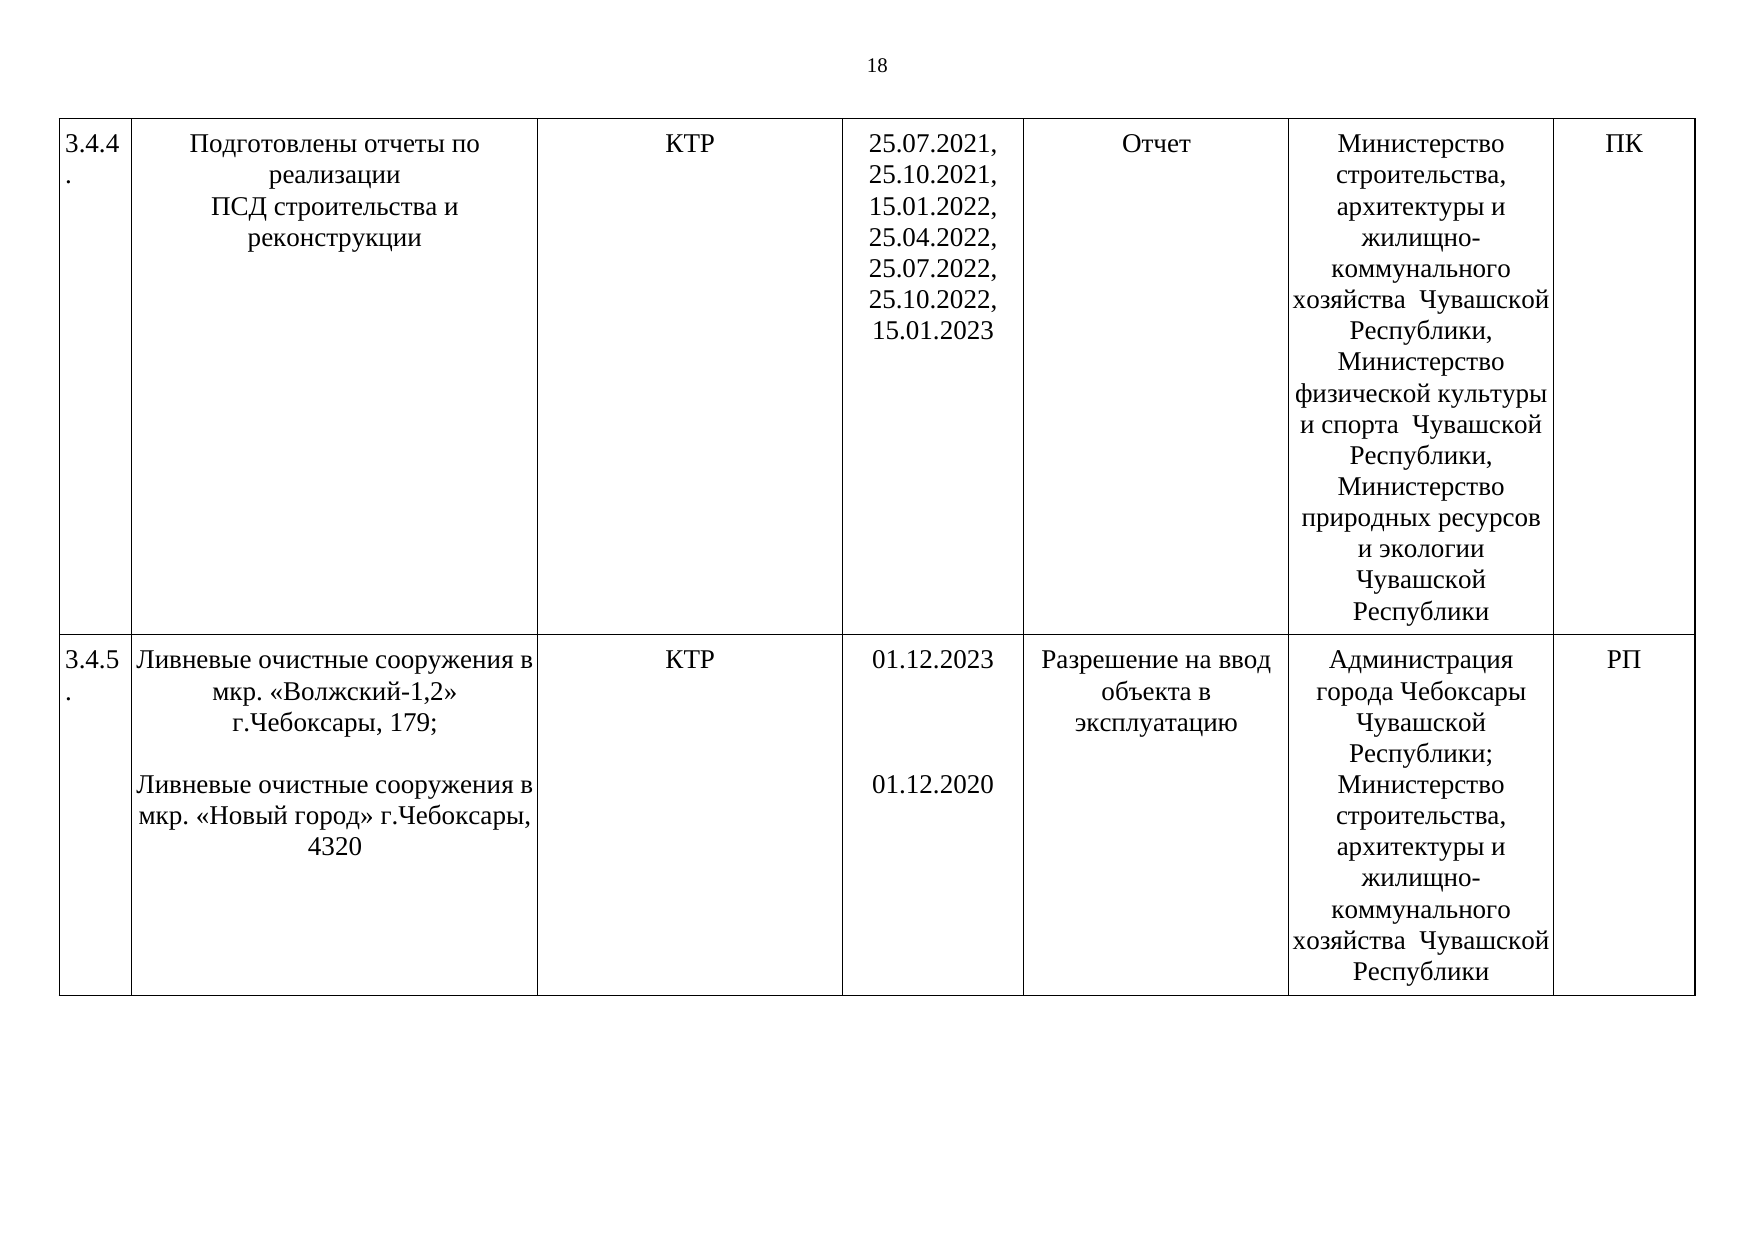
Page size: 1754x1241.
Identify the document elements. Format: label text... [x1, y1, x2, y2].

table_cell 3.4.4. [60, 119, 131, 634]
table_cell Ливневые очистные сооружения в мкр. «Волжский-1,2» г.Чебоксары, 179; Ливневые очистные сооружения в мкр. «Новый город» г.Чебоксары, 4320 [132, 635, 537, 994]
table_cell КТР [538, 635, 842, 994]
table_cell КТР [538, 119, 842, 634]
table_cell Отчет [1024, 119, 1288, 634]
table_cell Разрешение на ввод объекта в эксплуатацию [1024, 635, 1288, 994]
table_cell ПК [1554, 119, 1694, 634]
table_cell 25.07.2021, 25.10.2021, 15.01.2022, 25.04.2022, 25.07.2022, 25.10.2022, 15.01.2023 [843, 119, 1023, 634]
table_cell Подготовлены отчеты по реализации ПСД строительства и реконструкции [132, 119, 537, 634]
table_cell Администрация города Чебоксары Чувашской Республики; Министерство строительства, архитектуры и жилищно-коммунального хозяйства Чувашской Республики [1289, 635, 1553, 994]
table_cell 01.12.2023 01.12.2020 [843, 635, 1023, 994]
table_cell Министерство строительства, архитектуры и жилищно-коммунального хозяйства Чувашской Республики, Министерство физической культуры и спорта Чувашской Республики, Министерство природных ресурсов и экологии Чувашской Республики [1289, 119, 1553, 634]
table_cell РП [1554, 635, 1694, 994]
table_cell 3.4.5. [60, 635, 131, 994]
